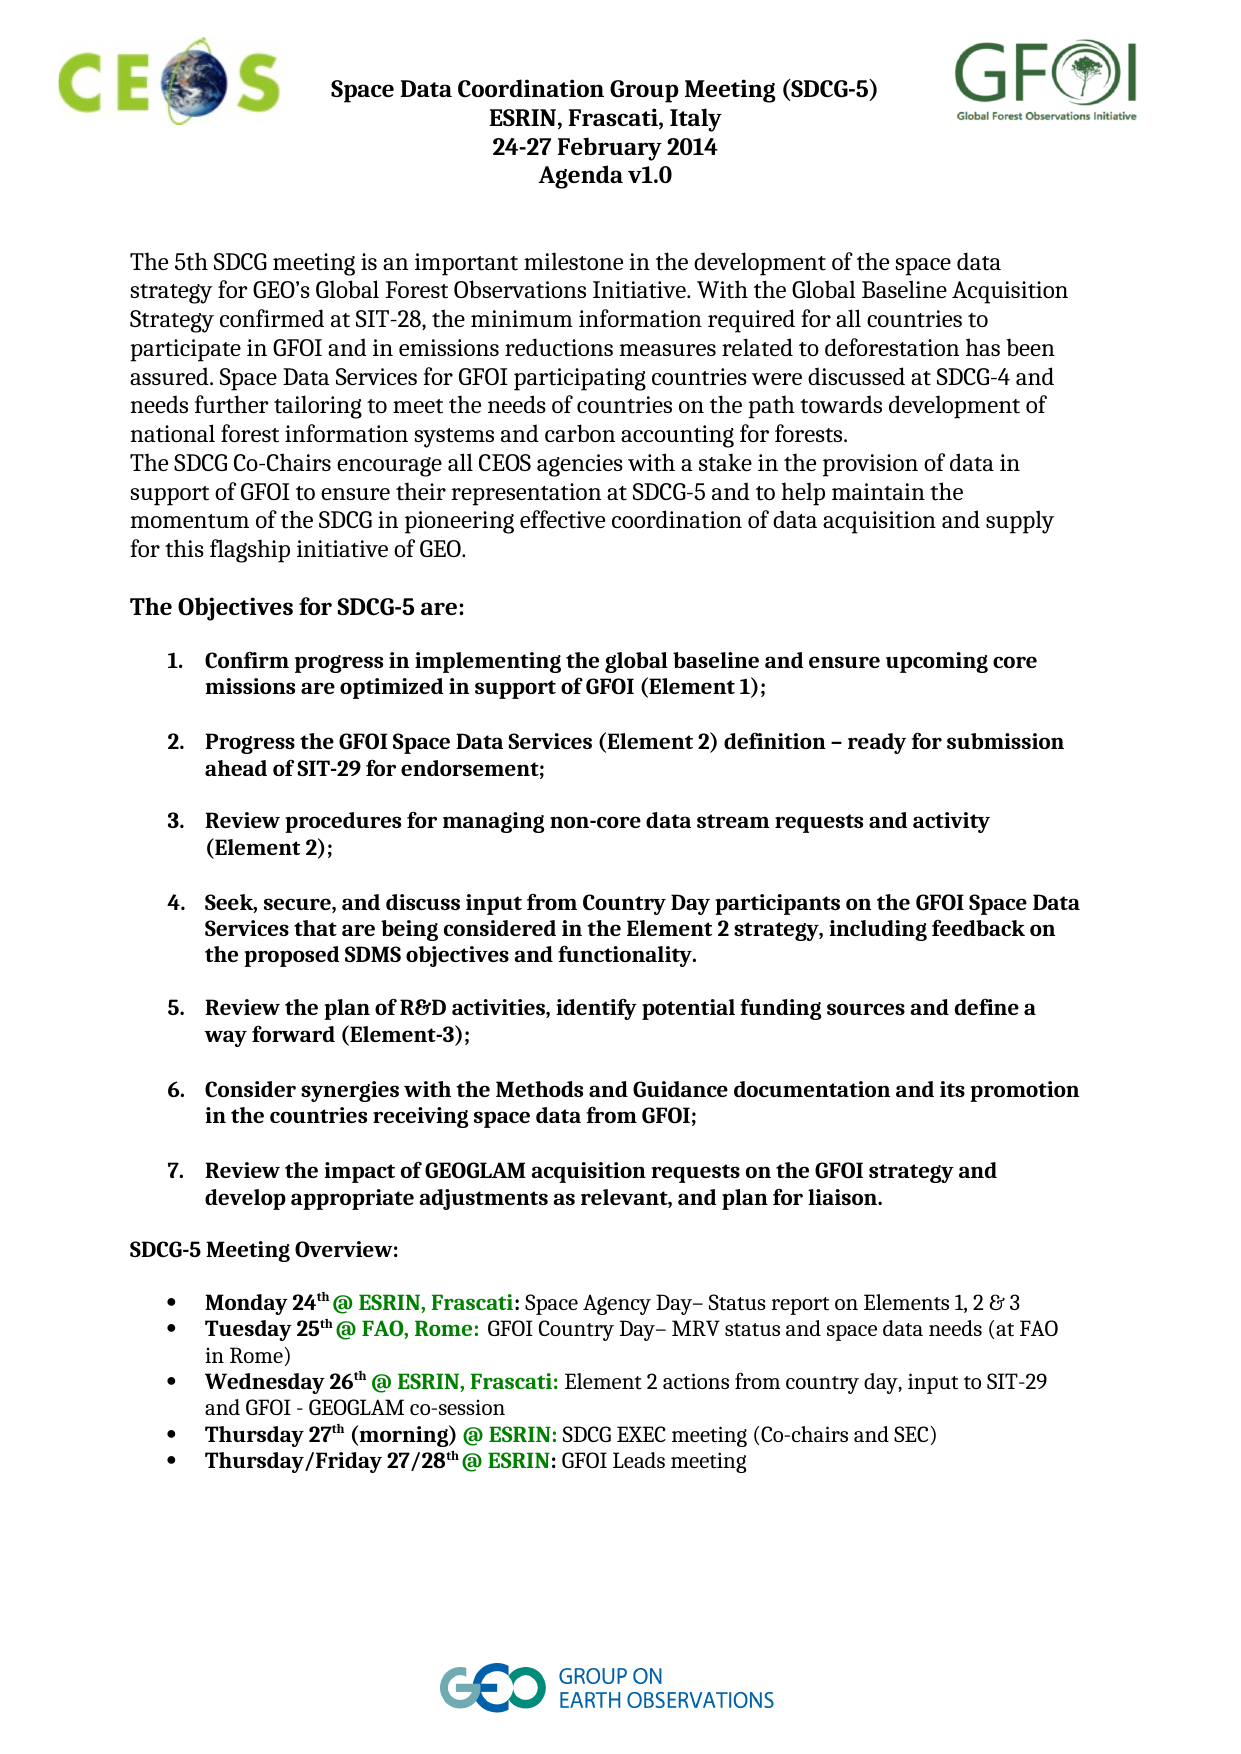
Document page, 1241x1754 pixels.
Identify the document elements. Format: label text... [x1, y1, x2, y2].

list Progress the GFOI Space Data Services (Element 2) definition – ready for submission ahead of SIT-29 for endorsement; [167, 729, 1081, 782]
list Wednesday 26th @ ESRIN, Frascati: Element 2 actions from country day, input to SIT-29 and GFOI - GEOGLAM co-session [167, 1369, 1081, 1421]
list Thursday/Friday 27/28th @ ESRIN: GFOI Leads meeting [167, 1448, 1081, 1474]
text SDCG-5 Meeting Overview: [130, 1237, 1081, 1263]
list Confirm progress in implementing the global baseline and ensure upcoming core missions are optimized in support of GFOI (Element 1); [167, 648, 1081, 729]
text The Objectives for SDCG-5 are: [130, 592, 1081, 621]
list Review the impact of GEOGLAM acquisition requests on the GFOI strategy and develop appropriate adjustments as relevant, and plan for liaison. [167, 1158, 1081, 1211]
list Tuesday 25th @ FAO, Rome: GFOI Country Day– MRV status and space data needs (at FAO in Rome) [167, 1316, 1081, 1369]
list Consider synergies with the Methods and Guidance documentation and its promotion in the countries receiving space data from GFOI; [167, 1076, 1081, 1158]
text The 5th SDCG meeting is an important milestone in the development of the space data strategy for GEO’s Global Forest Observations Initiative. With the Global Baseline Acquisition Strategy confirmed at SIT-28, the minimum information required for all countries to participate in GFOI and in emissions reductions measures related to deforestation has been assured. Space Data Services for GFOI participating countries were discussed at SDCG-4 and needs further tailoring to meet the needs of countries on the path towards development of national forest information systems and carbon accounting for forests. [130, 247, 1081, 449]
list Thursday 27th (morning) @ ESRIN: SDCG EXEC meeting (Co-chairs and SEC) [167, 1421, 1081, 1448]
list Review procedures for managing non-core data stream requests and activity (Element 2); [167, 808, 1081, 889]
picture [954, 37, 1139, 121]
picture [430, 1652, 780, 1719]
list Monday 24th @ ESRIN, Frascati: Space Agency Day– Status report on Elements 1, 2 & 3 [167, 1290, 1081, 1316]
text The SDCG Co-Chairs encourage all CEOS agencies with a stake in the provision of data in support of GFOI to ensure their representation at SDCG-5 and to help maintain the momentum of the SDCG in pioneering effective coordination of data acquisition and supply for this flagship initiative of GEO. [130, 449, 1081, 564]
list Seek, secure, and discuss input from Country Day participants on the GFOI Space Data Services that are being considered in the Element 2 strategy, including feedback on the proposed SDMS objectives and functionality. [167, 889, 1081, 969]
list Review the plan of R&D activities, identify potential funding sources and define a way forward (Element-3); [167, 995, 1081, 1076]
picture [58, 37, 280, 125]
